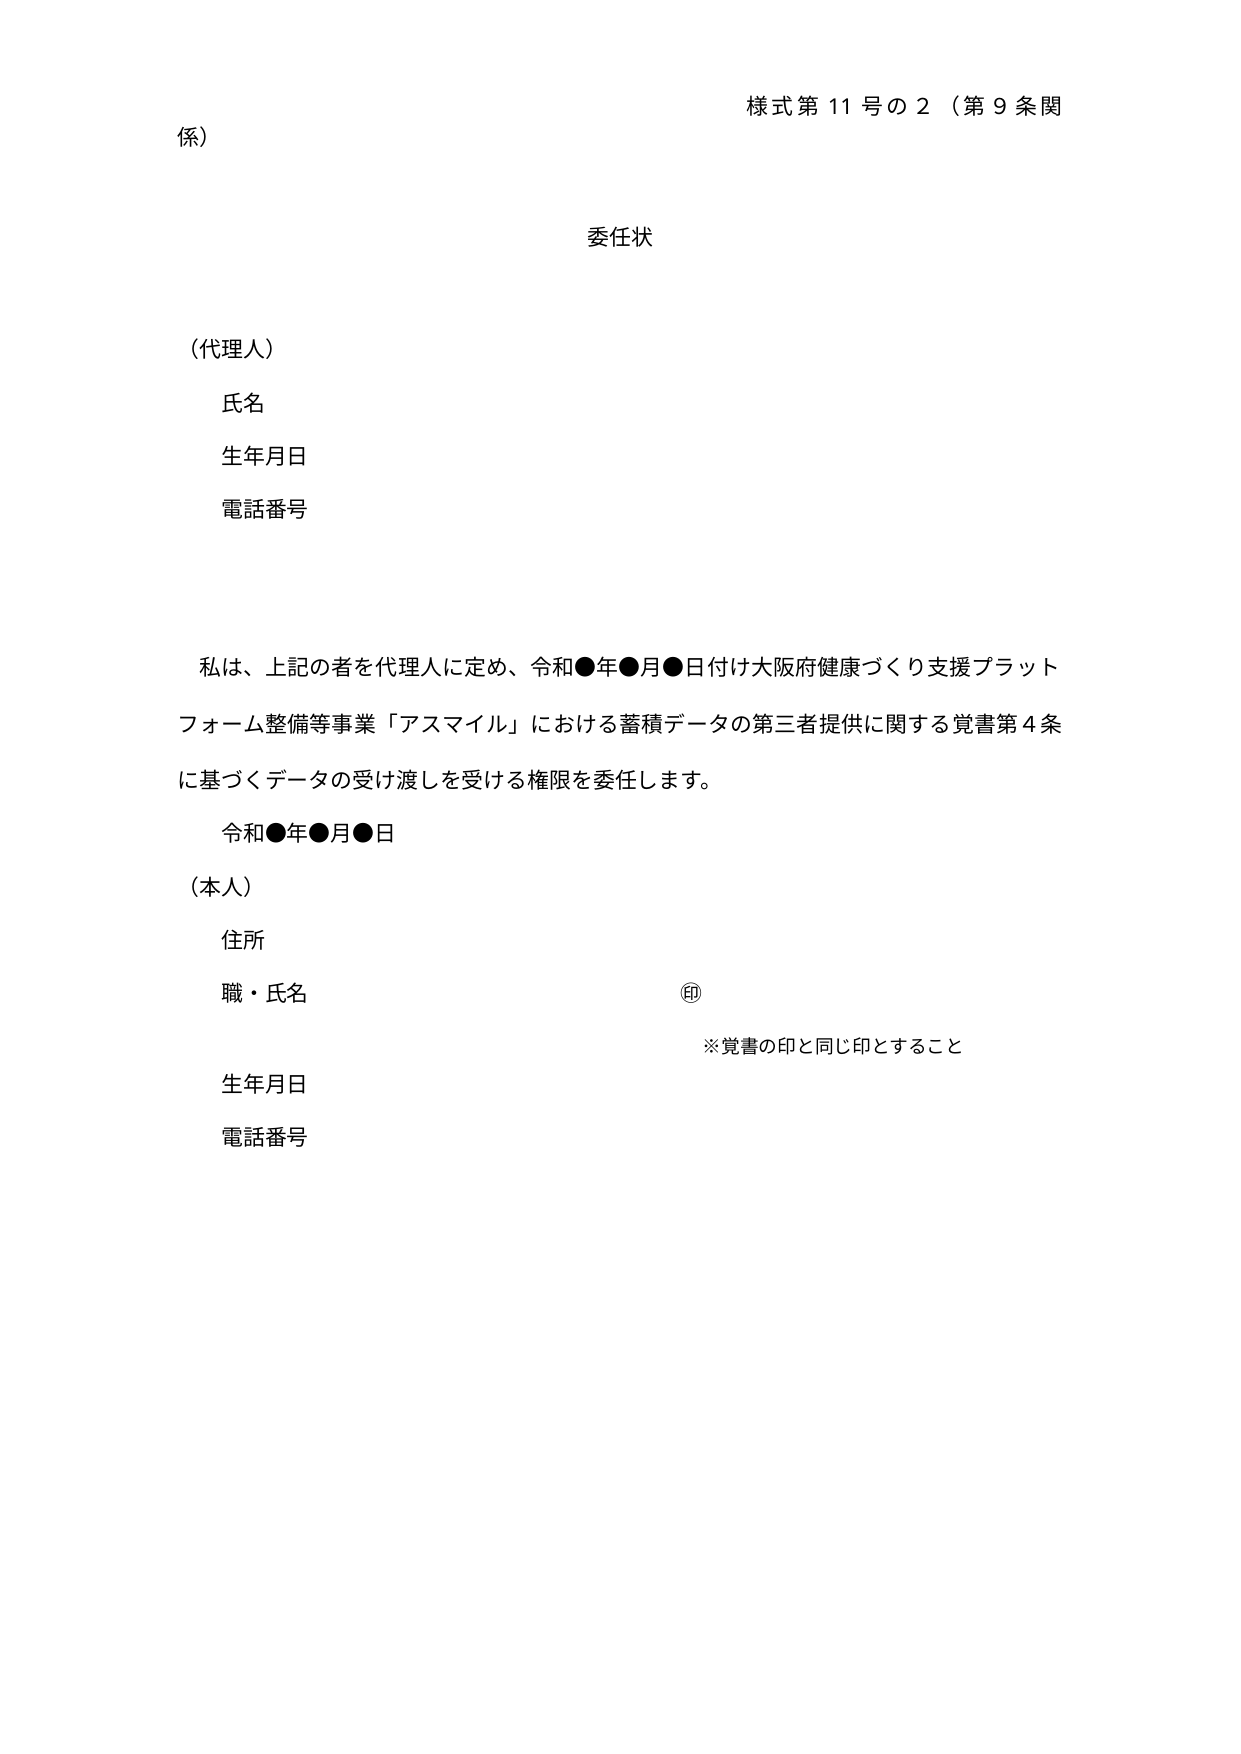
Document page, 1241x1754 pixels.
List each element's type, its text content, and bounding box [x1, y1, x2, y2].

text （代理人） [177, 329, 1063, 367]
text 住所 [177, 920, 1063, 957]
text 令和●年●月●日 [177, 813, 1063, 851]
text 生年月日 [177, 436, 1063, 473]
text （本人） [177, 867, 1063, 904]
text 職・氏名 ㊞ [177, 973, 1063, 1011]
text 氏名 [177, 383, 1063, 420]
text 生年月日 [177, 1064, 1063, 1102]
text 電話番号 [177, 489, 1063, 527]
text ※覚書の印と同じ印とすること [177, 1027, 1063, 1064]
text 電話番号 [177, 1117, 1063, 1155]
text 委任状 [177, 217, 1063, 254]
text 私は、上記の者を代理人に定め、令和●年●月●日付け大阪府健康づくり支援プラットフォーム整備等事業「アスマイル」における蓄積データの第三者提供に関する覚書第４条に基づくデータの受け渡しを受ける権限を委任します。 [177, 647, 1063, 797]
